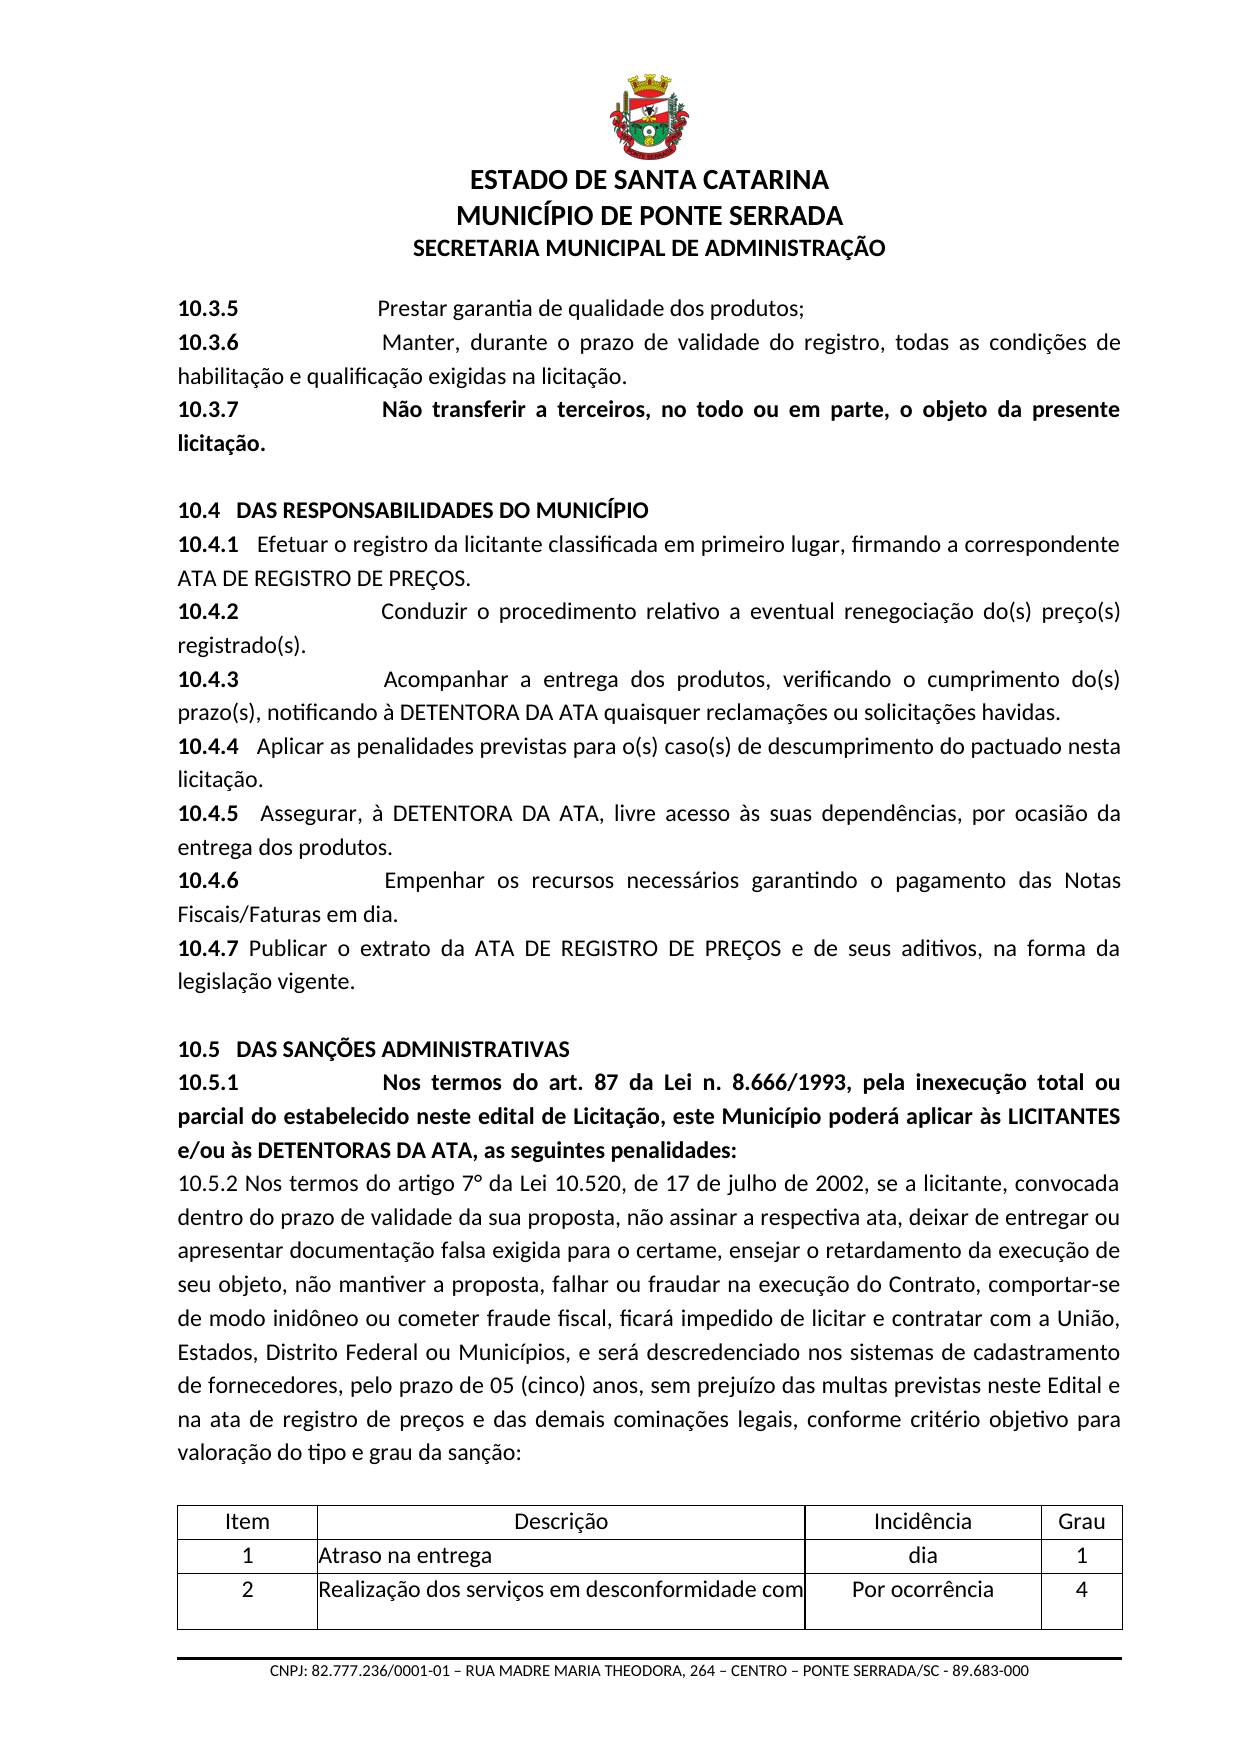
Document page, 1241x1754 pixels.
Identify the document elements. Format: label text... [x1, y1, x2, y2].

table_cell Por ocorrência [806, 1574, 1041, 1629]
table_cell Atraso na entrega [318, 1540, 804, 1573]
list DAS SANÇÕES ADMINISTRATIVAS [177, 1034, 1122, 1063]
table_cell 1 [178, 1540, 317, 1573]
list Aplicar as penalidades previstas para o(s) caso(s) de descumprimento do pactuado nesta licitação. [177, 731, 1122, 794]
table_cell 1 [1042, 1540, 1122, 1573]
picture [609, 73, 690, 162]
table_cell 2 [178, 1574, 317, 1629]
table_cell dia [806, 1540, 1041, 1573]
list Não transferir a terceiros, no todo ou em parte, o objeto da presente licitação. [177, 394, 1122, 457]
list Conduzir o procedimento relativo a eventual renegociação do(s) preço(s) registrado(s). [177, 596, 1122, 659]
table_header Grau [1042, 1506, 1122, 1539]
table_header Item [178, 1506, 317, 1539]
list Nos termos do art. 87 da Lei n. 8.666/1993, pela inexecução total ou parcial do estabelecido neste edital de Licitação, este Município poderá aplicar às LICITANTES e/ou às DETENTORAS DA ATA, as seguintes penalidades: [177, 1067, 1122, 1164]
text 10.5.2 Nos termos do artigo 7° da Lei 10.520, de 17 de julho de 2002, se a licitante, convocada dentro do prazo de validade da sua proposta, não assinar a respectiva ata, deixar de entregar ou apresentar documentação falsa exigida para o certame, ensejar o retardamento da execução de seu objeto, não mantiver a proposta, falhar ou fraudar na execução do Contrato, comportar-se de modo inidôneo ou cometer fraude fiscal, ficará impedido de licitar e contratar com a União, Estados, Distrito Federal ou Municípios, e será descredenciado nos sistemas de cadastramento de fornecedores, pelo prazo de 05 (cinco) anos, sem prejuízo das multas previstas neste Edital e na ata de registro de preços e das demais cominações legais, conforme critério objetivo para valoração do tipo e grau da sanção: [177, 1168, 1122, 1467]
list Acompanhar a entrega dos produtos, verificando o cumprimento do(s) prazo(s), notificando à DETENTORA DA ATA quaisquer reclamações ou solicitações havidas. [177, 664, 1122, 727]
list Efetuar o registro da licitante classificada em primeiro lugar, firmando a correspondente ATA DE REGISTRO DE PREÇOS. [177, 529, 1122, 592]
list Manter, durante o prazo de validade do registro, todas as condições de habilitação e qualificação exigidas na licitação. [177, 327, 1122, 390]
table_header Descrição [318, 1506, 804, 1539]
list Assegurar, à DETENTORA DA ATA, livre acesso às suas dependências, por ocasião da entrega dos produtos. [177, 798, 1122, 861]
list Publicar o extrato da ATA DE REGISTRO DE PREÇOS e de seus aditivos, na forma da legislação vigente. [177, 933, 1122, 996]
table_cell Realização dos serviços em desconformidade com o objeto do presente certame [318, 1574, 804, 1629]
table_header Incidência [806, 1506, 1041, 1539]
list Empenhar os recursos necessários garantindo o pagamento das Notas Fiscais/Faturas em dia. [177, 866, 1122, 928]
list DAS RESPONSABILIDADES DO MUNICÍPIO [177, 495, 1122, 525]
list Prestar garantia de qualidade dos produtos; [177, 293, 1122, 323]
table_cell 4 [1042, 1574, 1122, 1629]
